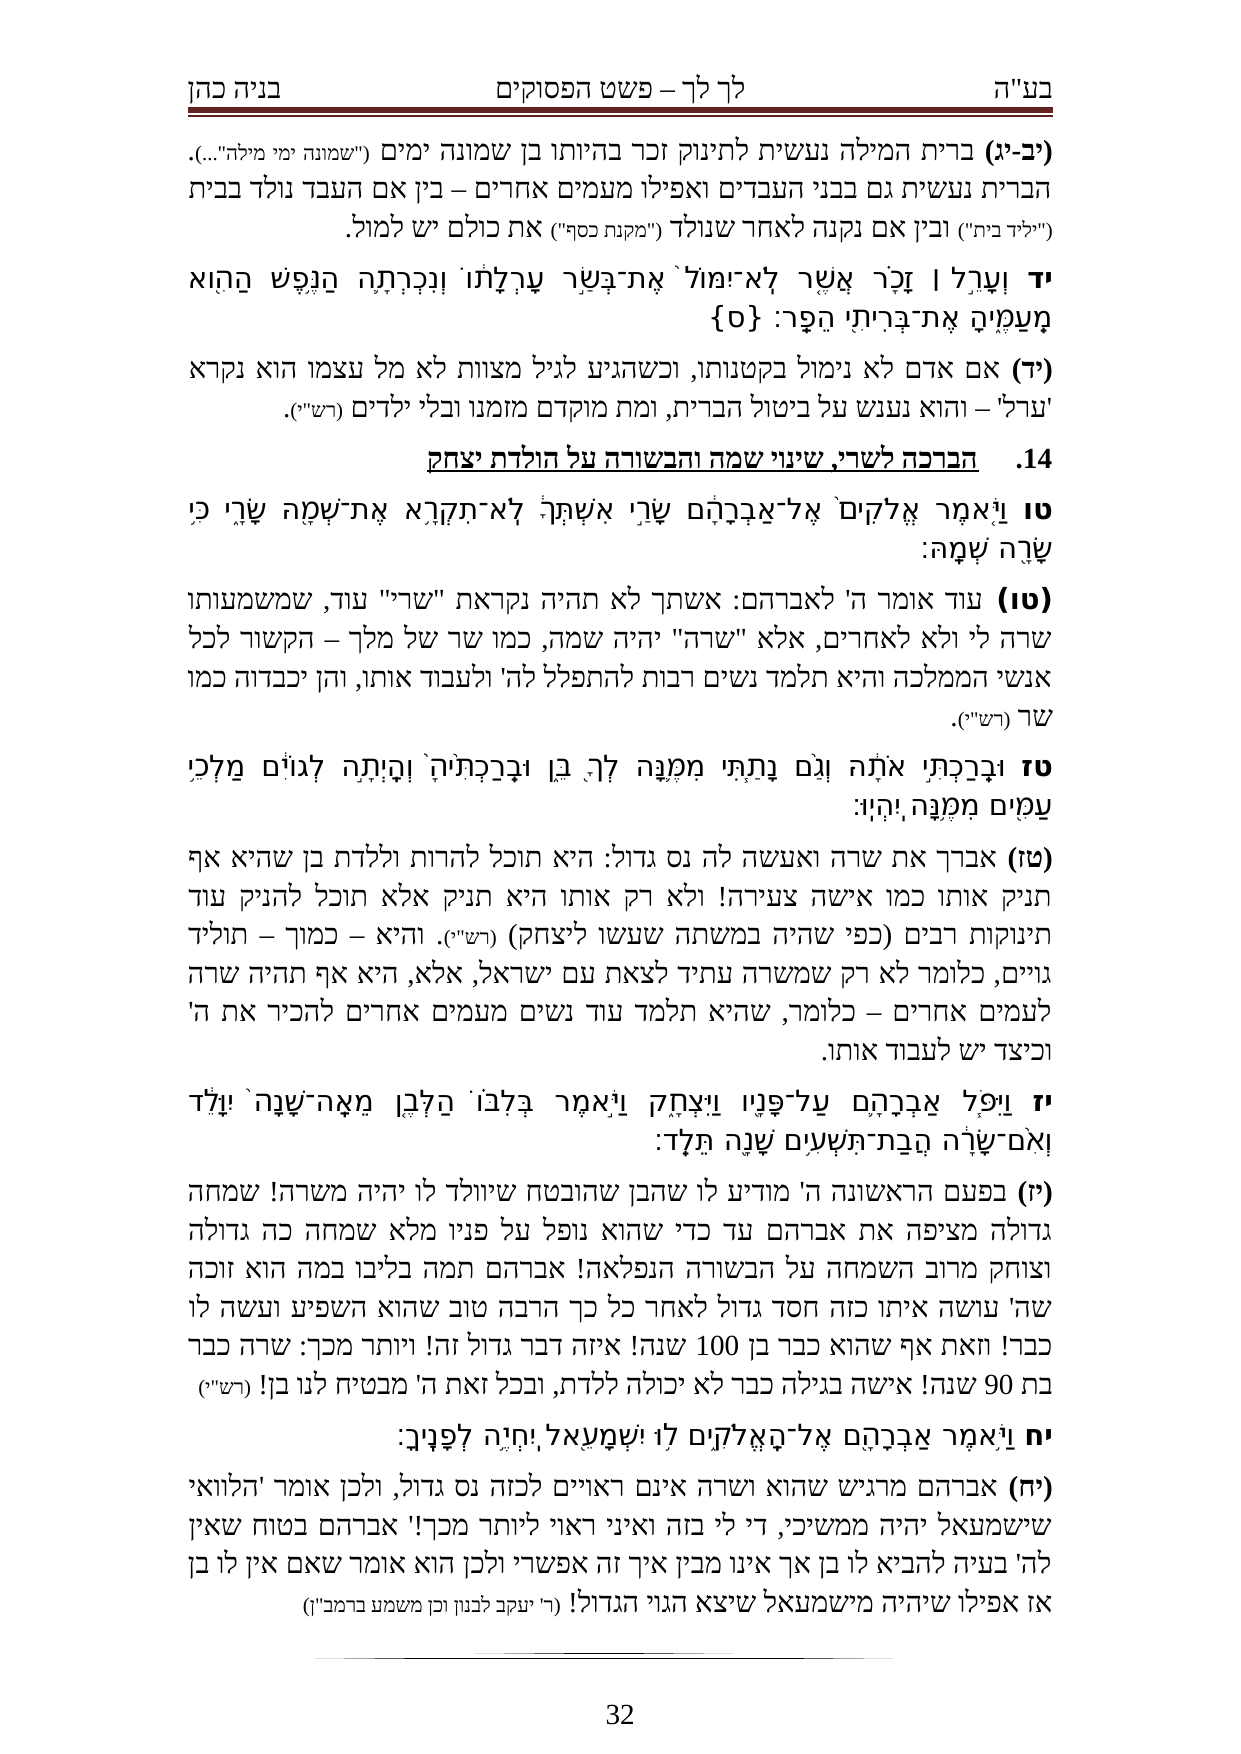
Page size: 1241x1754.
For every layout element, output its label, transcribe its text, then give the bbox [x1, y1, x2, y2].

text יד וְעָרֵ֣ל ׀ זָכָ֗ר אֲשֶׁ֤ר לֹֽא־יִמּוֹל֙ אֶת־בְּשַׂ֣ר עָרְלָת֔וֹ וְנִכְרְתָ֛ה הַנֶּ֥פֶשׁ הַהִ֖וא מֵֽעַמֶּ֑יהָ אֶת־בְּרִיתִ֖י הֵפַֽר׃ {ס} [187, 261, 1053, 334]
text טו וַיֹּ֤אמֶר אֱלֹקִים֙ אֶל־אַבְרָהָ֔ם שָׂרַ֣י אִשְׁתְּךָ֔ לֹֽא־תִקְרָ֥א אֶת־שְׁמָ֖הּ שָׂרָ֑י כִּ֥י שָׂרָ֖ה שְׁמָֽהּ׃ [187, 492, 1053, 565]
subtitle הברכה לשרי, שינוי שמה והבשורה על הולדת יצחק [187, 441, 1016, 474]
text יז וַיִּפֹּ֧ל אַבְרָהָ֛ם עַל־פָּנָ֖יו וַיִּצְחָ֑ק וַיֹּ֣אמֶר בְּלִבּ֗וֹ הַלְּבֶ֤ן מֵאָֽה־שָׁנָה֙ יִוָּלֵ֔ד וְאִ֨ם־שָׂרָ֔ה הֲבַת־תִּשְׁעִ֥ים שָׁנָ֖ה תֵּלֵֽד׃ [187, 1084, 1053, 1157]
text (יב-יג) ברית המילה נעשית לתינוק זכר בהיותו בן שמונה ימים ("שמונה ימי מילה"...). הברית נעשית גם בבני העבדים ואפילו מעמים אחרים – בין אם העבד נולד בבית ("יליד בית") ובין אם נקנה לאחר שנולד ("מקנת כסף") את כולם יש למול. [187, 133, 1053, 243]
text (יז) בפעם הראשונה ה' מודיע לו שהבן שהובטח שיוולד לו יהיה משרה! שמחה גדולה מציפה את אברהם עד כדי שהוא נופל על פניו מלא שמחה כה גדולה וצוחק מרוב השמחה על הבשורה הנפלאה! אברהם תמה בליבו במה הוא זוכה שה' עושה איתו כזה חסד גדול לאחר כל כך הרבה טוב שהוא השפיע ועשה לו כבר! וזאת אף שהוא כבר בן 100 שנה! איזה דבר גדול זה! ויותר מכך: שרה כבר בת 90 שנה! אישה בגילה כבר לא יכולה ללדת, ובכל זאת ה' מבטיח לנו בן! (רש"י) [187, 1174, 1053, 1401]
text (טז) אברך את שרה ואעשה לה נס גדול: היא תוכל להרות וללדת בן שהיא אף תניק אותו כמו אישה צעירה! ולא רק אותו היא תניק אלא תוכל להניק עוד תינוקות רבים (כפי שהיה במשתה שעשו ליצחק) (רש"י). והיא – כמוך – תוליד גויים, כלומר לא רק שמשרה עתיד לצאת עם ישראל, אלא, היא אף תהיה שרה לעמים אחרים – כלומר, שהיא תלמד עוד נשים מעמים אחרים להכיר את ה' וכיצד יש לעבוד אותו. [187, 840, 1053, 1066]
text (יח) אברהם מרגיש שהוא ושרה אינם ראויים לכזה נס גדול, ולכן אומר 'הלוואי שישמעאל יהיה ממשיכי, די לי בזה ואיני ראוי ליותר מכך!' אברהם בטוח שאין לה' בעיה להביא לו בן אך אינו מבין איך זה אפשרי ולכן הוא אומר שאם אין לו בן אז אפילו שיהיה מישמעאל שיצא הגוי הגדול! (ר' יעקב לבנון וכן משמע ברמב"ן) [187, 1469, 1053, 1619]
text (טו) עוד אומר ה' לאברהם: אשתך לא תהיה נקראת "שרי" עוד, שמשמעותו שרה לי ולא לאחרים, אלא "שרה" יהיה שמה, כמו שר של מלך – הקשור לכל אנשי הממלכה והיא תלמד נשים רבות להתפלל לה' ולעבוד אותו, והן יכבדוה כמו שר (רש"י). [187, 582, 1053, 732]
text (יד) אם אדם לא נימול בקטנותו, וכשהגיע לגיל מצוות לא מל עצמו הוא נקרא 'ערל' – והוא נענש על ביטול הברית, ומת מוקדם מזמנו ובלי ילדים (רש"י). [187, 351, 1053, 423]
text יח וַיֹּ֥אמֶר אַבְרָהָ֖ם אֶל־הָֽאֱלֹקִ֑ים ל֥וּ יִשְׁמָעֵ֖אל יִֽחְיֶ֥ה לְפָנֶֽיךָ׃ [187, 1418, 1053, 1452]
text טז וּבֵֽרַכְתִּ֣י אֹתָ֔הּ וְגַ֨ם נָתַ֧תִּי מִמֶּ֛נָּה לְךָ֖ בֵּ֑ן וּבֵֽרַכְתִּ֨יהָ֙ וְהָֽיְתָ֣ה לְגוֹיִ֔ם מַלְכֵ֥י עַמִּ֖ים מִמֶּ֥נָּה יִֽהְיֽוּ׃ [187, 750, 1053, 823]
